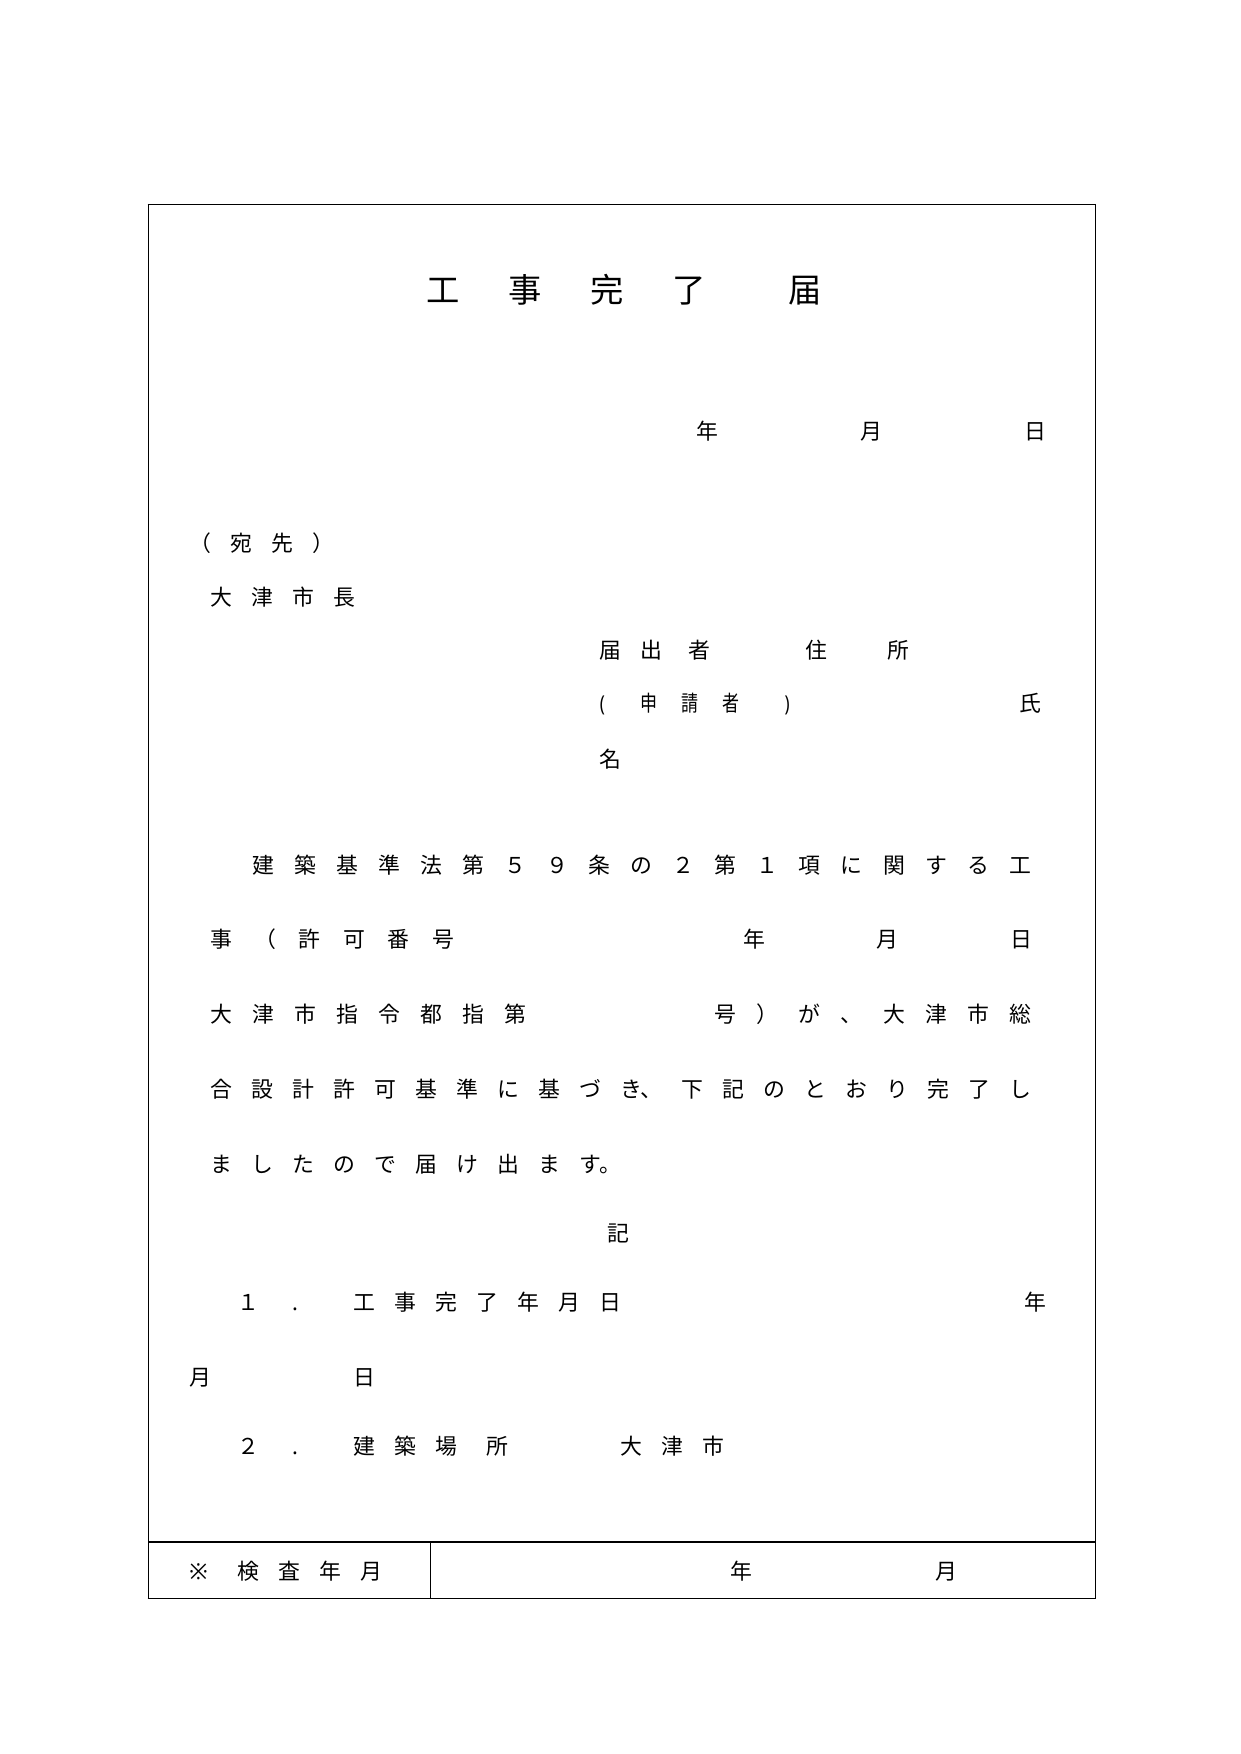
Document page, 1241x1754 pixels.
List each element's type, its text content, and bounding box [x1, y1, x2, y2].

table_cell ※ 検査年月日 [149, 1543, 430, 1598]
table_cell 年 月 日 [431, 1543, 1095, 1598]
table_header 工事完了届 年 月 日 （宛先） 大津市長 届出者 住 所 (申請者) 氏 名 建築基準法第５９条の２第１項に関する工事（許可番号 年 月 日 大津市指令都指第 号）が、大津市総合設計許可基準に基づき、下記のとおり完了しましたので届け出ます。 記 １. 工事完了年月日 年 月 日 ２. 建築場所 大津市 [149, 205, 1095, 1541]
